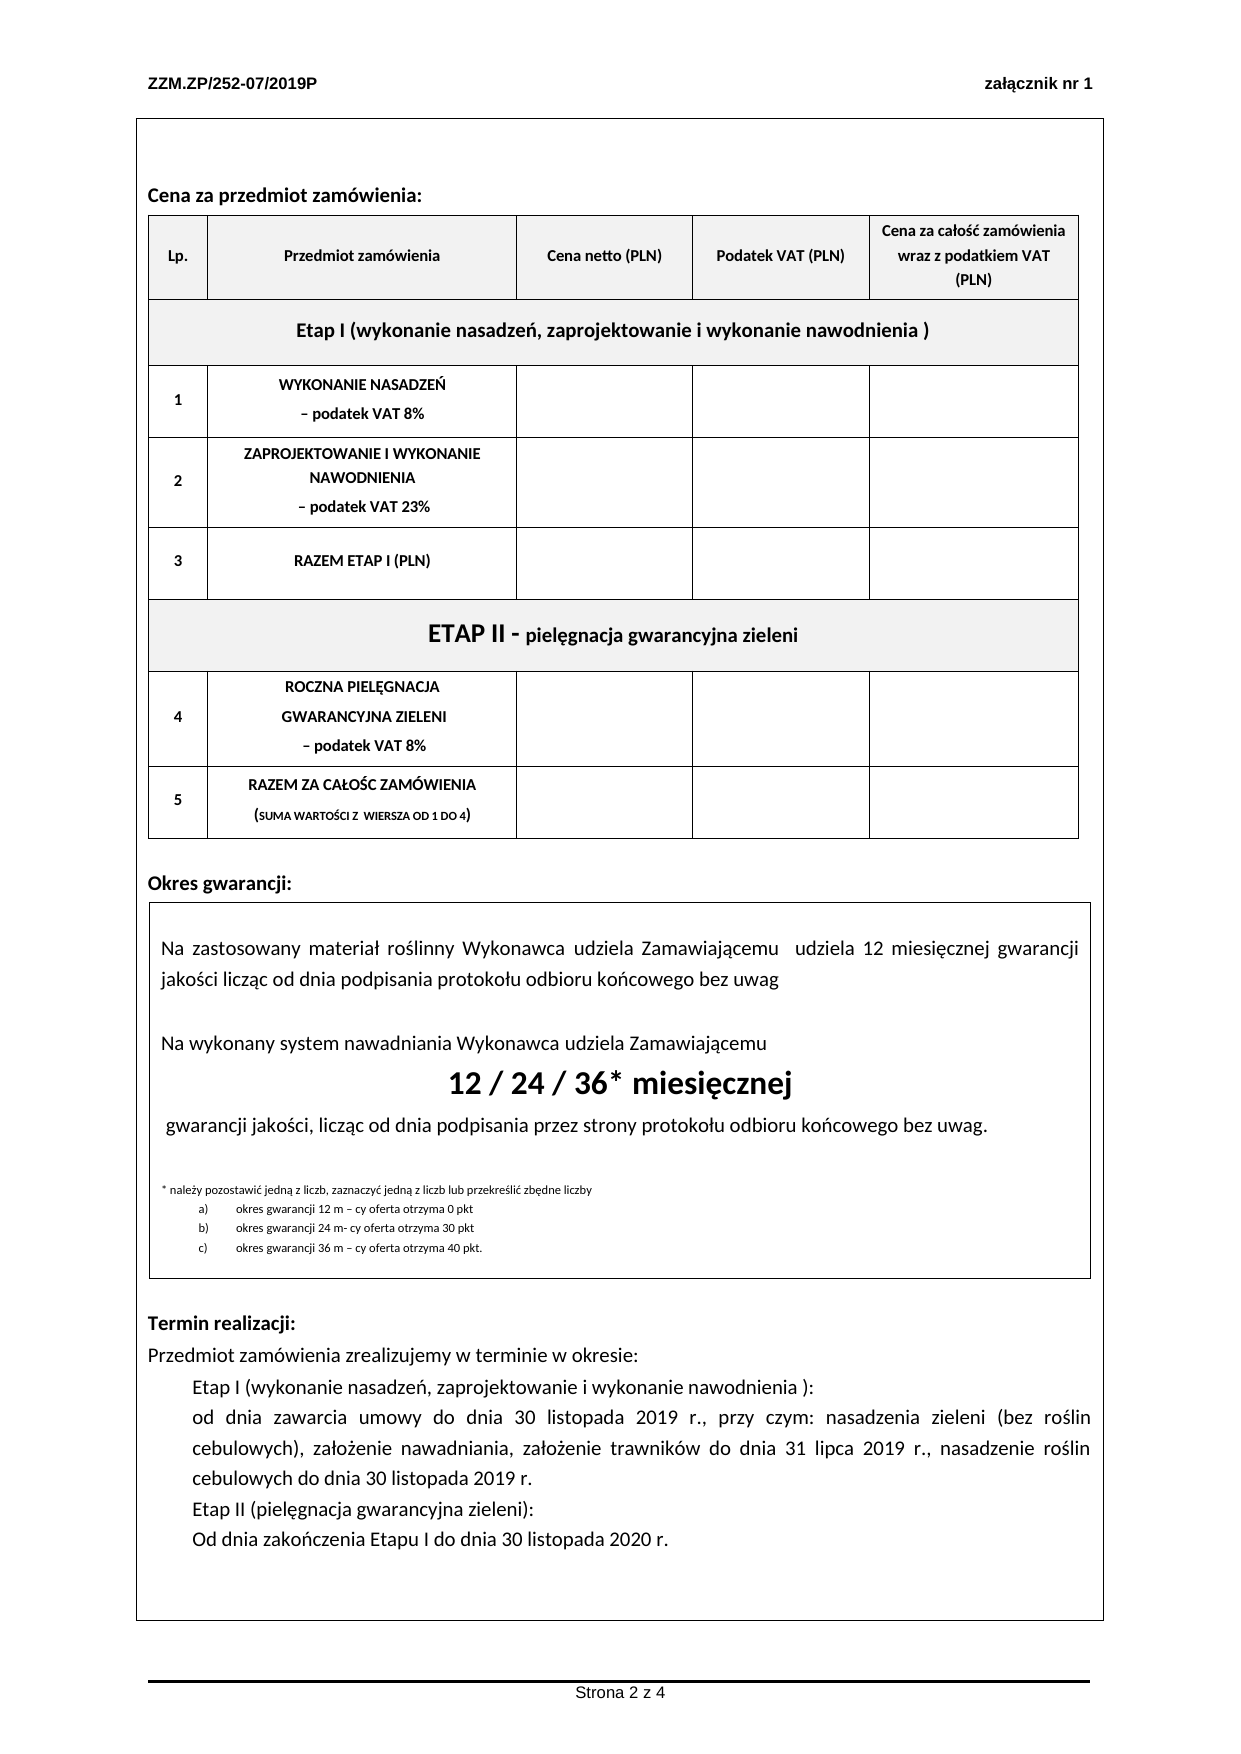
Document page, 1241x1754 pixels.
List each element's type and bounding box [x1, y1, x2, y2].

table_cell [137, 119, 1103, 1620]
